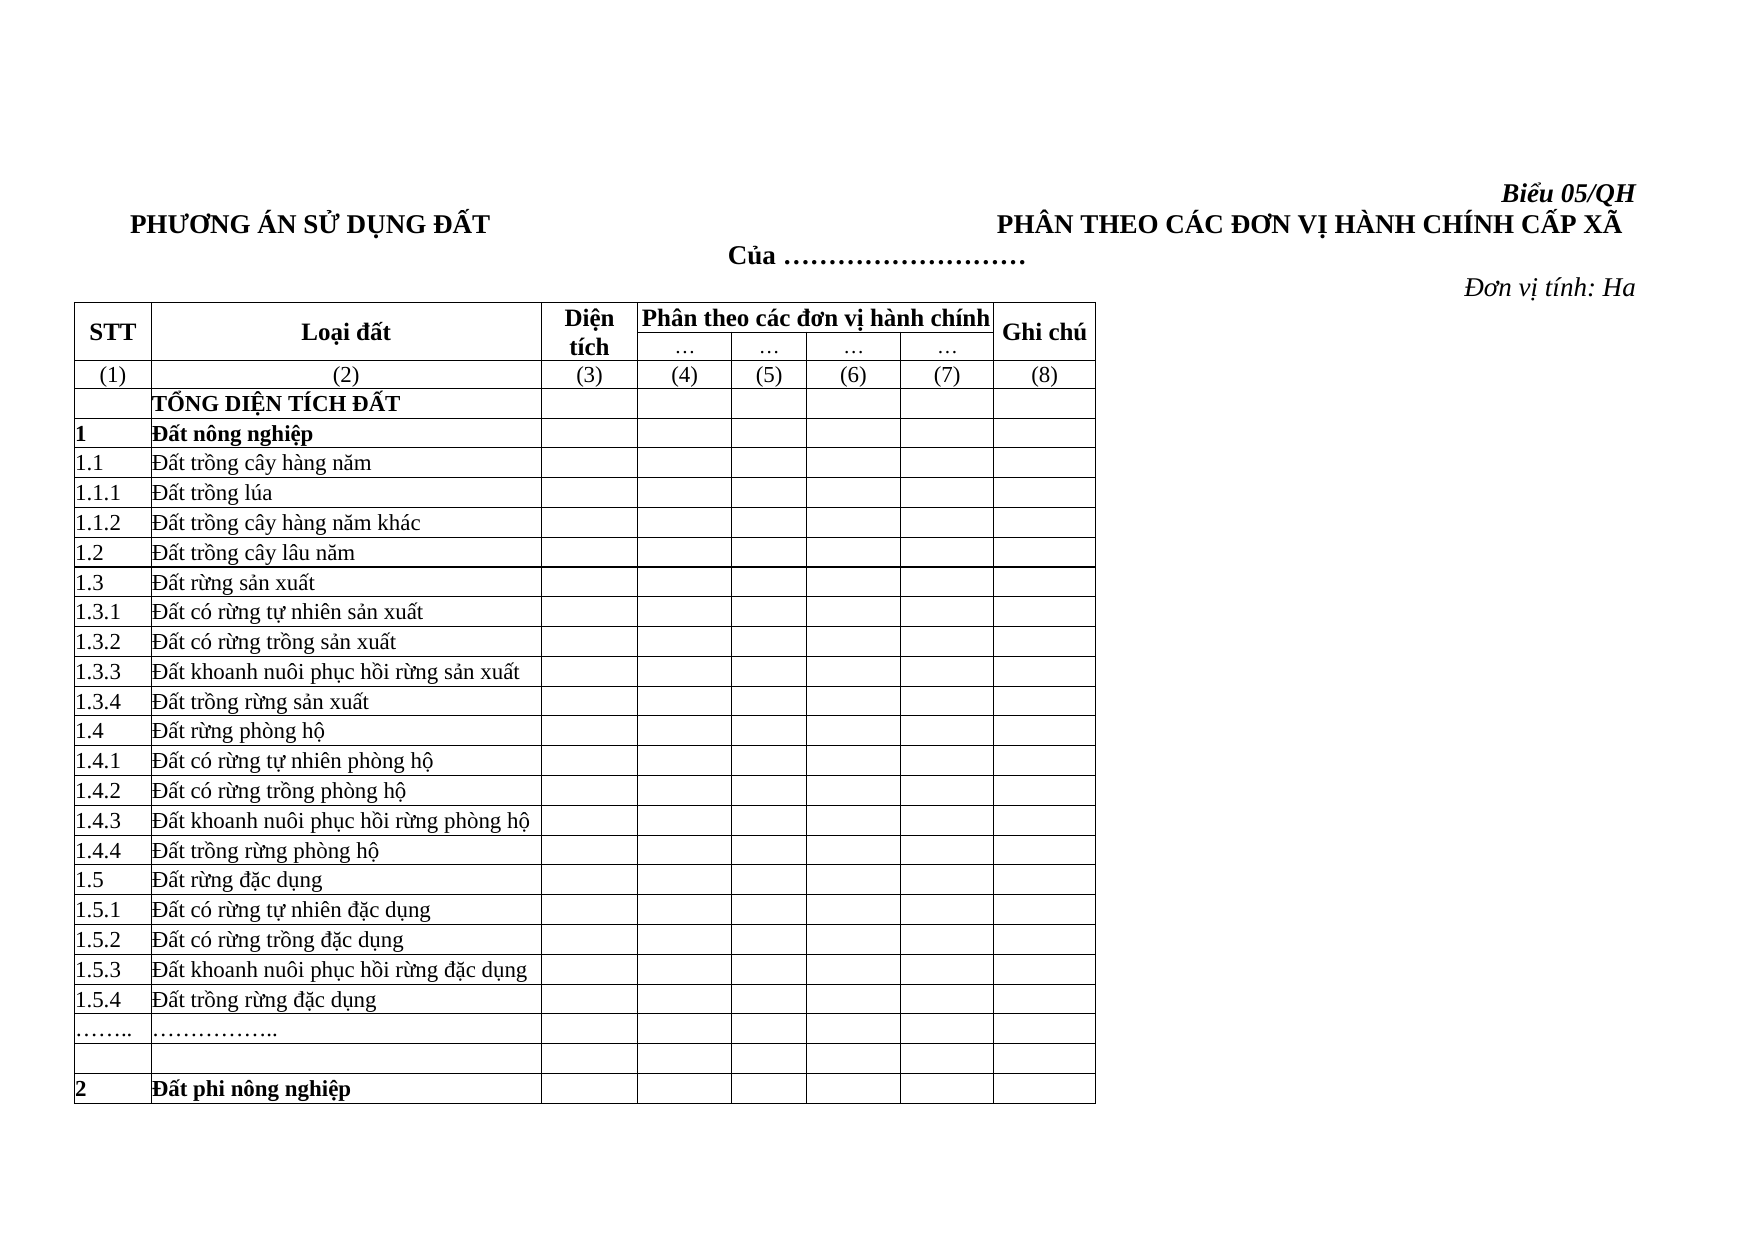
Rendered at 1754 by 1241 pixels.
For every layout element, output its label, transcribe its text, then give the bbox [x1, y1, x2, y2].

table_cell [638, 985, 731, 1013]
table_cell [994, 895, 1095, 924]
table_cell Đất rừng sản xuất [152, 568, 541, 596]
table_cell … [732, 333, 806, 360]
table_cell [732, 746, 806, 775]
table_cell [638, 716, 731, 745]
table_cell [638, 508, 731, 537]
table_cell [901, 597, 993, 626]
table_cell [807, 776, 900, 805]
table_cell [901, 448, 993, 477]
table_cell [638, 895, 731, 924]
table_cell 1.3 [75, 568, 151, 596]
table_cell Đất rừng đặc dụng [152, 865, 541, 894]
table_cell 1.1.2 [75, 508, 151, 537]
table_header Ghi chú [994, 303, 1095, 360]
table_cell [901, 716, 993, 745]
table_cell [732, 925, 806, 954]
table_cell [638, 955, 731, 983]
table_cell [542, 538, 637, 566]
table_cell … [807, 333, 900, 360]
table_cell [638, 597, 731, 626]
table_cell [994, 657, 1095, 686]
table_cell [732, 508, 806, 537]
table_cell [994, 687, 1095, 715]
table_cell [901, 627, 993, 656]
table_cell [807, 568, 900, 596]
table_cell [807, 478, 900, 507]
table_cell [732, 836, 806, 864]
table_cell [807, 597, 900, 626]
table_cell [807, 508, 900, 537]
table_cell [901, 836, 993, 864]
table_cell [994, 508, 1095, 537]
table_cell [542, 389, 637, 417]
table_cell [994, 955, 1095, 983]
table_cell [994, 1044, 1095, 1073]
table_cell [75, 1044, 151, 1073]
table_cell [732, 419, 806, 447]
table_cell [732, 687, 806, 715]
table_cell [807, 865, 900, 894]
table_cell [732, 955, 806, 983]
table_cell Đất phi nông nghiệp [152, 1074, 541, 1103]
table_cell Đất trồng cây hàng năm [152, 448, 541, 477]
table_cell Đất khoanh nuôi phục hồi rừng đặc dụng [152, 955, 541, 983]
table_cell [994, 806, 1095, 834]
table_cell Đất có rừng trồng sản xuất [152, 627, 541, 656]
table_cell [994, 776, 1095, 805]
table_cell Đất trồng cây hàng năm khác [152, 508, 541, 537]
table_cell [732, 478, 806, 507]
table_cell [807, 806, 900, 834]
table_cell [542, 746, 637, 775]
table_cell (8) [994, 361, 1095, 388]
table_cell [807, 687, 900, 715]
table_cell [994, 746, 1095, 775]
table_cell [994, 568, 1095, 596]
table_cell [542, 865, 637, 894]
table_cell [638, 419, 731, 447]
table_cell [638, 389, 731, 417]
table_cell [807, 955, 900, 983]
table_cell (1) [75, 361, 151, 388]
table_cell [638, 627, 731, 656]
table_cell [901, 895, 993, 924]
table_cell Đất trồng cây lâu năm [152, 538, 541, 566]
table_cell [542, 1044, 637, 1073]
table_cell (2) [152, 361, 541, 388]
table_cell [542, 508, 637, 537]
table_cell … [901, 333, 993, 360]
table_cell [732, 1014, 806, 1043]
table_cell 1.3.2 [75, 627, 151, 656]
table_cell [994, 419, 1095, 447]
table_cell [638, 448, 731, 477]
table_cell [542, 1074, 637, 1103]
table_cell (3) [542, 361, 637, 388]
table_cell [994, 716, 1095, 745]
text Đơn vị tính: Ha [118, 271, 1636, 302]
table_cell Đất trồng rừng đặc dụng [152, 985, 541, 1013]
table_header STT [75, 303, 151, 360]
table_cell [542, 806, 637, 834]
table_cell [542, 597, 637, 626]
table_cell [542, 448, 637, 477]
table_cell [732, 657, 806, 686]
table_cell [638, 568, 731, 596]
table_cell [807, 538, 900, 566]
table_cell (4) [638, 361, 731, 388]
table_cell [807, 985, 900, 1013]
text Của ……………………… [118, 239, 1636, 271]
table_cell 1.5.1 [75, 895, 151, 924]
table_cell [901, 538, 993, 566]
text Biểu 05/QH [118, 177, 1636, 208]
table_cell [901, 508, 993, 537]
table_cell [542, 1014, 637, 1043]
table_cell [807, 836, 900, 864]
table_cell [732, 1074, 806, 1103]
table_cell [994, 836, 1095, 864]
table_cell [994, 627, 1095, 656]
table_cell [807, 746, 900, 775]
table_cell [542, 925, 637, 954]
table_cell 1 [75, 419, 151, 447]
table_cell [901, 1044, 993, 1073]
table_cell [542, 955, 637, 983]
table_cell [638, 1014, 731, 1043]
table_cell Đất trồng lúa [152, 478, 541, 507]
table_cell (5) [732, 361, 806, 388]
table_cell 1.4.4 [75, 836, 151, 864]
table_cell Đất trồng rừng sản xuất [152, 687, 541, 715]
table_cell [542, 895, 637, 924]
table_cell [75, 389, 151, 417]
table_cell [732, 865, 806, 894]
table_cell [732, 1044, 806, 1073]
table_cell Đất khoanh nuôi phục hồi rừng phòng hộ [152, 806, 541, 834]
table_cell [994, 448, 1095, 477]
table_cell [732, 389, 806, 417]
table_cell Đất có rừng tự nhiên sản xuất [152, 597, 541, 626]
table_cell [994, 478, 1095, 507]
table_cell [732, 806, 806, 834]
table_cell 1.3.4 [75, 687, 151, 715]
table_cell [638, 865, 731, 894]
table_cell [732, 895, 806, 924]
table_cell [542, 836, 637, 864]
table_cell [901, 389, 993, 417]
table_cell [638, 478, 731, 507]
table_cell [732, 776, 806, 805]
table_cell [732, 985, 806, 1013]
table_cell 1.3.3 [75, 657, 151, 686]
table_cell [638, 687, 731, 715]
table_cell Đất rừng phòng hộ [152, 716, 541, 745]
table_cell [994, 865, 1095, 894]
text PHƯƠNG ÁN SỬ DỤNG ĐẤT PHÂN THEO CÁC ĐƠN VỊ HÀNH CHÍNH CẤP XÃ [118, 208, 1636, 239]
table_cell [901, 568, 993, 596]
table_cell (6) [807, 361, 900, 388]
table_cell [542, 419, 637, 447]
table_cell [901, 955, 993, 983]
table_cell 1.4.1 [75, 746, 151, 775]
table_cell …….. [75, 1014, 151, 1043]
table_cell [638, 746, 731, 775]
table_cell 1.1 [75, 448, 151, 477]
table_cell Đất nông nghiệp [152, 419, 541, 447]
table_cell 1.5.3 [75, 955, 151, 983]
table_cell [807, 1074, 900, 1103]
table_cell [638, 776, 731, 805]
table_cell [807, 419, 900, 447]
table_cell [542, 716, 637, 745]
table_cell [901, 657, 993, 686]
table_cell Đất khoanh nuôi phục hồi rừng sản xuất [152, 657, 541, 686]
table_cell [638, 925, 731, 954]
table_cell [994, 985, 1095, 1013]
table_cell 1.4 [75, 716, 151, 745]
table_cell [994, 925, 1095, 954]
table_cell [994, 1014, 1095, 1043]
table_cell 1.4.3 [75, 806, 151, 834]
table_cell 1.4.2 [75, 776, 151, 805]
table_cell [901, 746, 993, 775]
table_cell [732, 568, 806, 596]
table_cell [542, 985, 637, 1013]
table_cell [901, 865, 993, 894]
table_cell 1.5 [75, 865, 151, 894]
table_cell Đất có rừng tự nhiên phòng hộ [152, 746, 541, 775]
table_cell 1.5.2 [75, 925, 151, 954]
table_cell [542, 687, 637, 715]
table_header Diện tích [542, 303, 637, 360]
table_cell [732, 597, 806, 626]
table_cell TỔNG DIỆN TÍCH ĐẤT [152, 389, 541, 417]
table_cell [807, 895, 900, 924]
table_cell [807, 627, 900, 656]
table_cell [638, 538, 731, 566]
table_cell [901, 1014, 993, 1043]
table_cell [638, 1044, 731, 1073]
table_cell [152, 1044, 541, 1073]
table_cell [542, 627, 637, 656]
table_cell 2 [75, 1074, 151, 1103]
table_cell Đất có rừng tự nhiên đặc dụng [152, 895, 541, 924]
table_cell [807, 657, 900, 686]
table_cell [901, 687, 993, 715]
table_cell [807, 448, 900, 477]
table_cell [542, 657, 637, 686]
table_cell [994, 538, 1095, 566]
table_header Loại đất [152, 303, 541, 360]
table_cell [901, 925, 993, 954]
table_cell [807, 925, 900, 954]
table_cell [994, 597, 1095, 626]
table_cell [901, 776, 993, 805]
table_cell [732, 448, 806, 477]
table_cell [994, 389, 1095, 417]
table_cell Đất có rừng trồng phòng hộ [152, 776, 541, 805]
table_cell 1.1.1 [75, 478, 151, 507]
table_cell Đất có rừng trồng đặc dụng [152, 925, 541, 954]
table_cell 1.3.1 [75, 597, 151, 626]
table_cell [638, 836, 731, 864]
table_cell [807, 1014, 900, 1043]
table_cell [901, 1074, 993, 1103]
table_cell (7) [901, 361, 993, 388]
table_cell [542, 776, 637, 805]
table_cell [994, 1074, 1095, 1103]
table_cell [638, 806, 731, 834]
table_cell [807, 389, 900, 417]
table_cell [732, 627, 806, 656]
table_cell [542, 568, 637, 596]
table_cell [901, 419, 993, 447]
table_cell [901, 478, 993, 507]
table_cell …………….. [152, 1014, 541, 1043]
table_cell 1.5.4 [75, 985, 151, 1013]
table_cell [732, 538, 806, 566]
table_cell [542, 478, 637, 507]
table_cell [901, 806, 993, 834]
table_header Phân theo các đơn vị hành chính [638, 303, 993, 332]
table_cell [807, 1044, 900, 1073]
table_cell [732, 716, 806, 745]
table_cell [901, 985, 993, 1013]
table_cell [807, 716, 900, 745]
table_cell … [638, 333, 731, 360]
table_cell [638, 657, 731, 686]
table_cell 1.2 [75, 538, 151, 566]
table_cell Đất trồng rừng phòng hộ [152, 836, 541, 864]
table_cell [638, 1074, 731, 1103]
